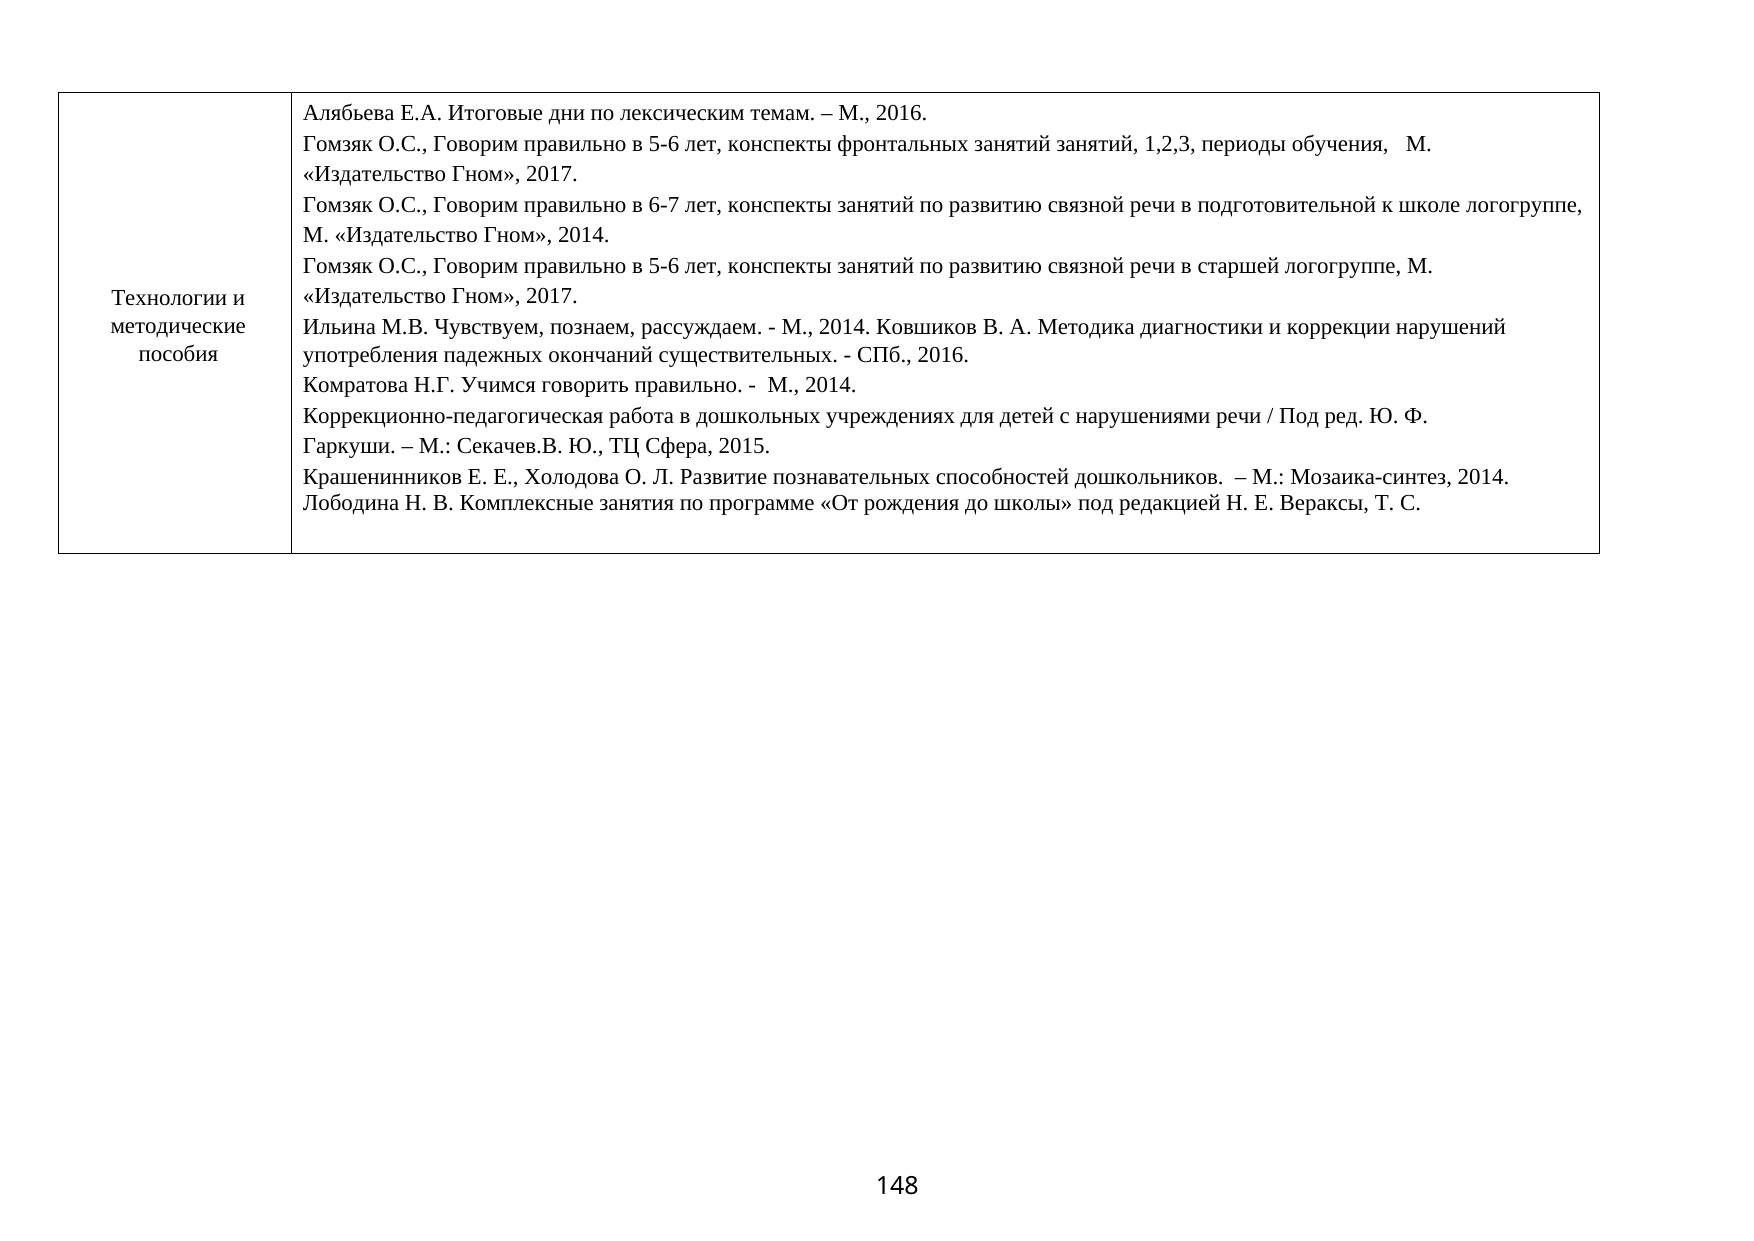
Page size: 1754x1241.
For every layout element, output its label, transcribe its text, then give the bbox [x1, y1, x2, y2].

table_cell Алябьева Е.А. Итоговые дни по лексическим темам. – М., 2016. Гомзяк О.С., Говорим правильно в 5-6 лет, конспекты фронтальных занятий занятий, 1,2,3, периоды обучения, М. «Издательство Гном», 2017. Гомзяк О.С., Говорим правильно в 6-7 лет, конспекты занятий по развитию связной речи в подготовительной к школе логогруппе, М. «Издательство Гном», 2014. Гомзяк О.С., Говорим правильно в 5-6 лет, конспекты занятий по развитию связной речи в старшей логогруппе, М. «Издательство Гном», 2017. Ильина М.В. Чувствуем, познаем, рассуждаем. - М., 2014. Ковшиков В. А. Методика диагностики и коррекции нарушений употребления падежных окончаний существительных. - СПб., 2016. Комратова Н.Г. Учимся говорить правильно. - М., 2014. Коррекционно-педагогическая работа в дошкольных учреждениях для детей с нарушениями речи / Под ред. Ю. Ф. Гаркуши. – М.: Секачев.В. Ю., ТЦ Сфера, 2015. Крашенинников Е. Е., Холодова О. Л. Развитие познавательных способностей дошкольников. – М.: Мозаика-синтез, 2014. Лободина Н. В. Комплексные занятия по программе «От рождения до школы» под редакцией Н. Е. Вераксы, Т. С. [292, 93, 1599, 553]
table_cell Технологии и методические пособия [59, 93, 291, 553]
